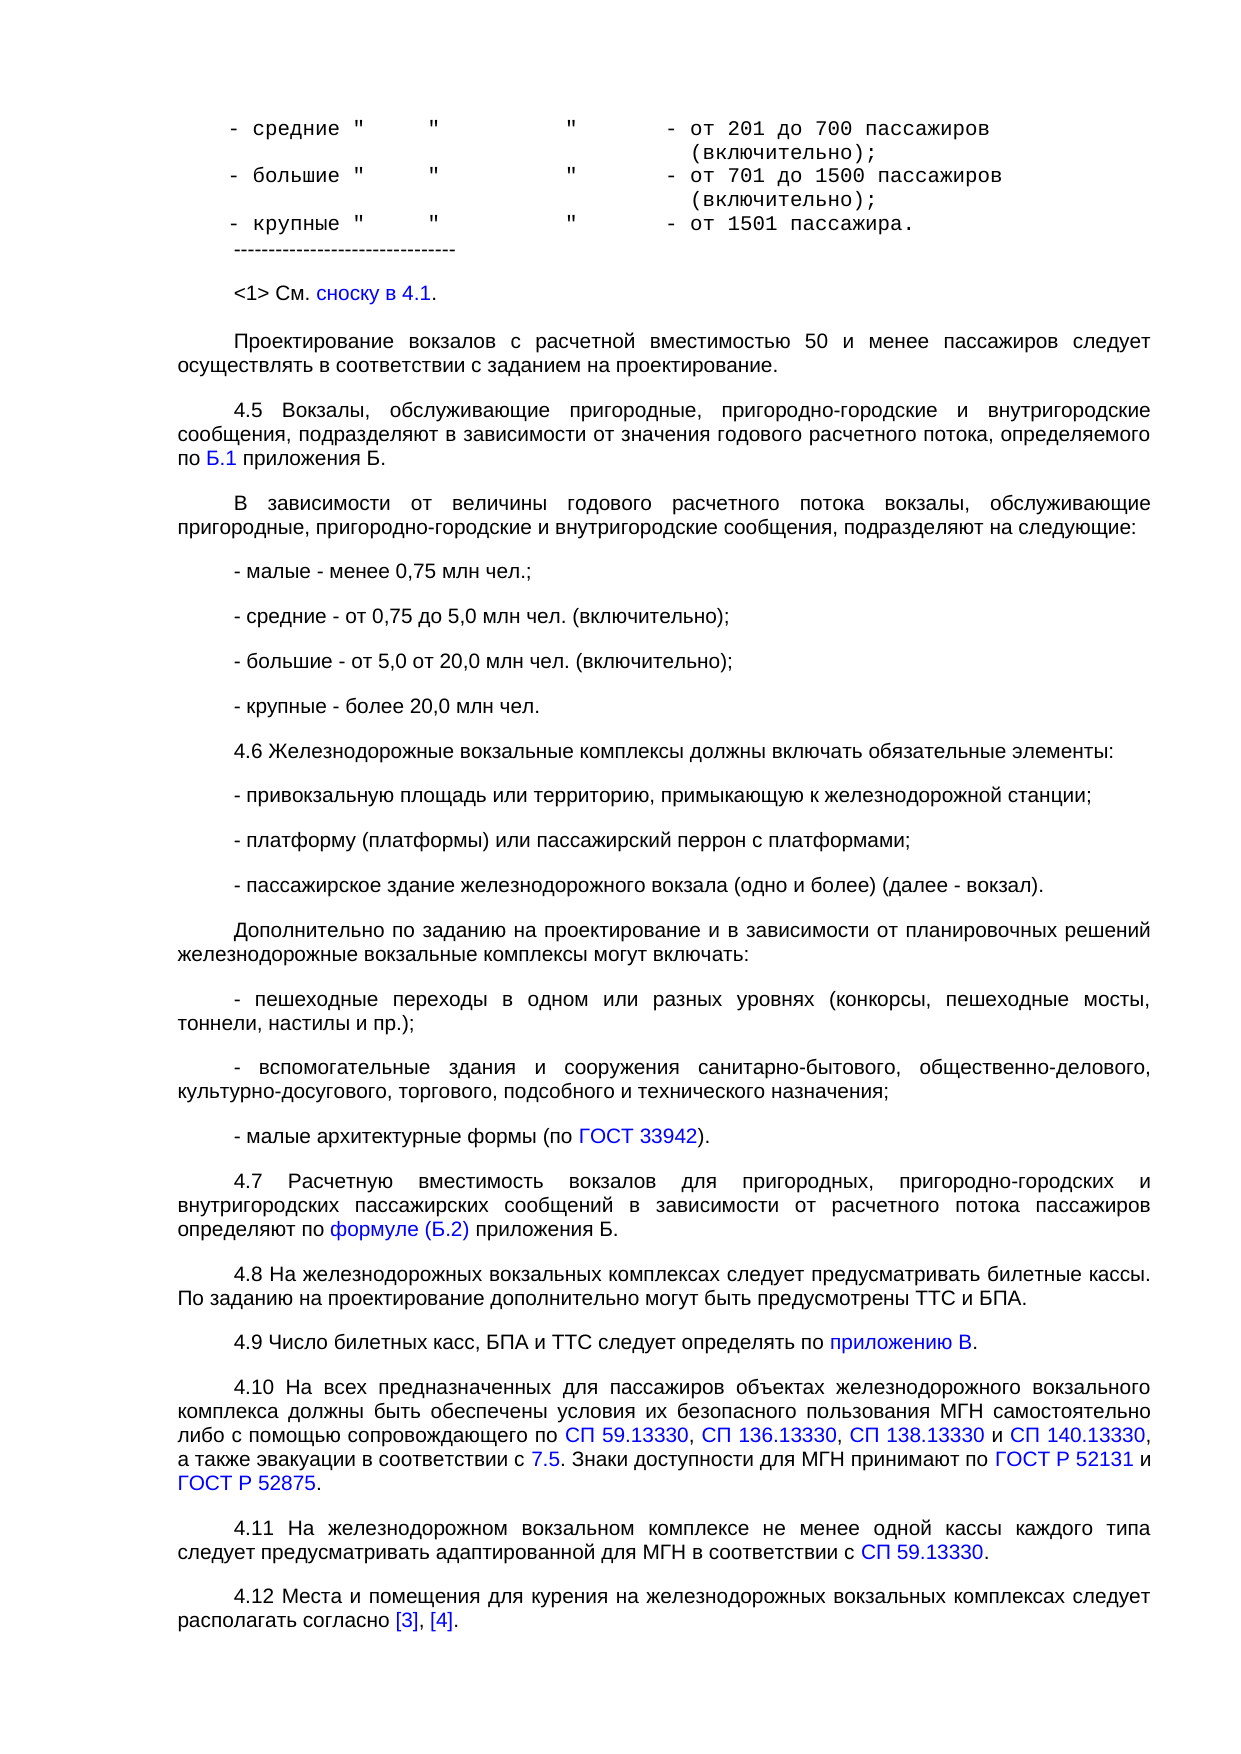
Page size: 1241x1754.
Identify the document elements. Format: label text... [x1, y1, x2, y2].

text В зависимости от величины годового расчетного потока вокзалы, обслуживающие пригородные, пригородно-городские и внутригородские сообщения, подразделяют на следующие: [177, 491, 1152, 538]
text - вспомогательные здания и сооружения санитарно-бытового, общественно-делового, культурно-досугового, торгового, подсобного и технического назначения; [177, 1055, 1152, 1103]
text (включительно); [177, 189, 1152, 213]
text -------------------------------- [177, 236, 1152, 260]
text - крупные " " " - от 1501 пассажира. [177, 213, 1152, 236]
text - пассажирское здание железнодорожного вокзала (одно и более) (далее - вокзал). [177, 873, 1152, 897]
text 4.6 Железнодорожные вокзальные комплексы должны включать обязательные элементы: [177, 738, 1152, 762]
text - большие - от 5,0 от 20,0 млн чел. (включительно); [177, 649, 1152, 673]
text - средние - от 0,75 до 5,0 млн чел. (включительно); [177, 604, 1152, 628]
text - большие " " " - от 701 до 1500 пассажиров [177, 165, 1152, 189]
text 4.9 Число билетных касс, БПА и ТТС следует определять по приложению В. [177, 1330, 1152, 1354]
text - пешеходные переходы в одном или разных уровнях (конкорсы, пешеходные мосты, тоннели, настилы и пр.); [177, 986, 1152, 1034]
text 4.7 Расчетную вместимость вокзалов для пригородных, пригородно-городских и внутригородских пассажирских сообщений в зависимости от расчетного потока пассажиров определяют по формуле (Б.2) приложения Б. [177, 1169, 1152, 1241]
text Проектирование вокзалов с расчетной вместимостью 50 и менее пассажиров следует осуществлять в соответствии с заданием на проектирование. [177, 329, 1152, 377]
text 4.10 На всех предназначенных для пассажиров объектах железнодорожного вокзального комплекса должны быть обеспечены условия их безопасного пользования МГН самостоятельно либо с помощью сопровождающего по СП 59.13330, СП 136.13330, СП 138.13330 и СП 140.13330, а также эвакуации в соответствии с 7.5. Знаки доступности для МГН принимают по ГОСТ Р 52131 и ГОСТ Р 52875. [177, 1375, 1152, 1495]
text - средние " " " - от 201 до 700 пассажиров [177, 118, 1152, 142]
text - платформу (платформы) или пассажирский перрон с платформами; [177, 828, 1152, 852]
text (включительно); [177, 142, 1152, 165]
text 4.5 Вокзалы, обслуживающие пригородные, пригородно-городские и внутригородские сообщения, подразделяют в зависимости от значения годового расчетного потока, определяемого по Б.1 приложения Б. [177, 398, 1152, 470]
text <1> См. сноску в 4.1. [177, 281, 1152, 305]
text - малые архитектурные формы (по ГОСТ 33942). [177, 1124, 1152, 1148]
text 4.11 На железнодорожном вокзальном комплексе не менее одной кассы каждого типа следует предусматривать адаптированной для МГН в соответствии с СП 59.13330. [177, 1516, 1152, 1563]
text Дополнительно по заданию на проектирование и в зависимости от планировочных решений железнодорожные вокзальные комплексы могут включать: [177, 918, 1152, 966]
text - малые - менее 0,75 млн чел.; [177, 559, 1152, 583]
text - привокзальную площадь или территорию, примыкающую к железнодорожной станции; [177, 783, 1152, 807]
text - крупные - более 20,0 млн чел. [177, 694, 1152, 718]
text 4.12 Места и помещения для курения на железнодорожных вокзальных комплексах следует располагать согласно [3], [4]. [177, 1584, 1152, 1632]
text 4.8 На железнодорожных вокзальных комплексах следует предусматривать билетные кассы. По заданию на проектирование дополнительно могут быть предусмотрены ТТС и БПА. [177, 1261, 1152, 1309]
